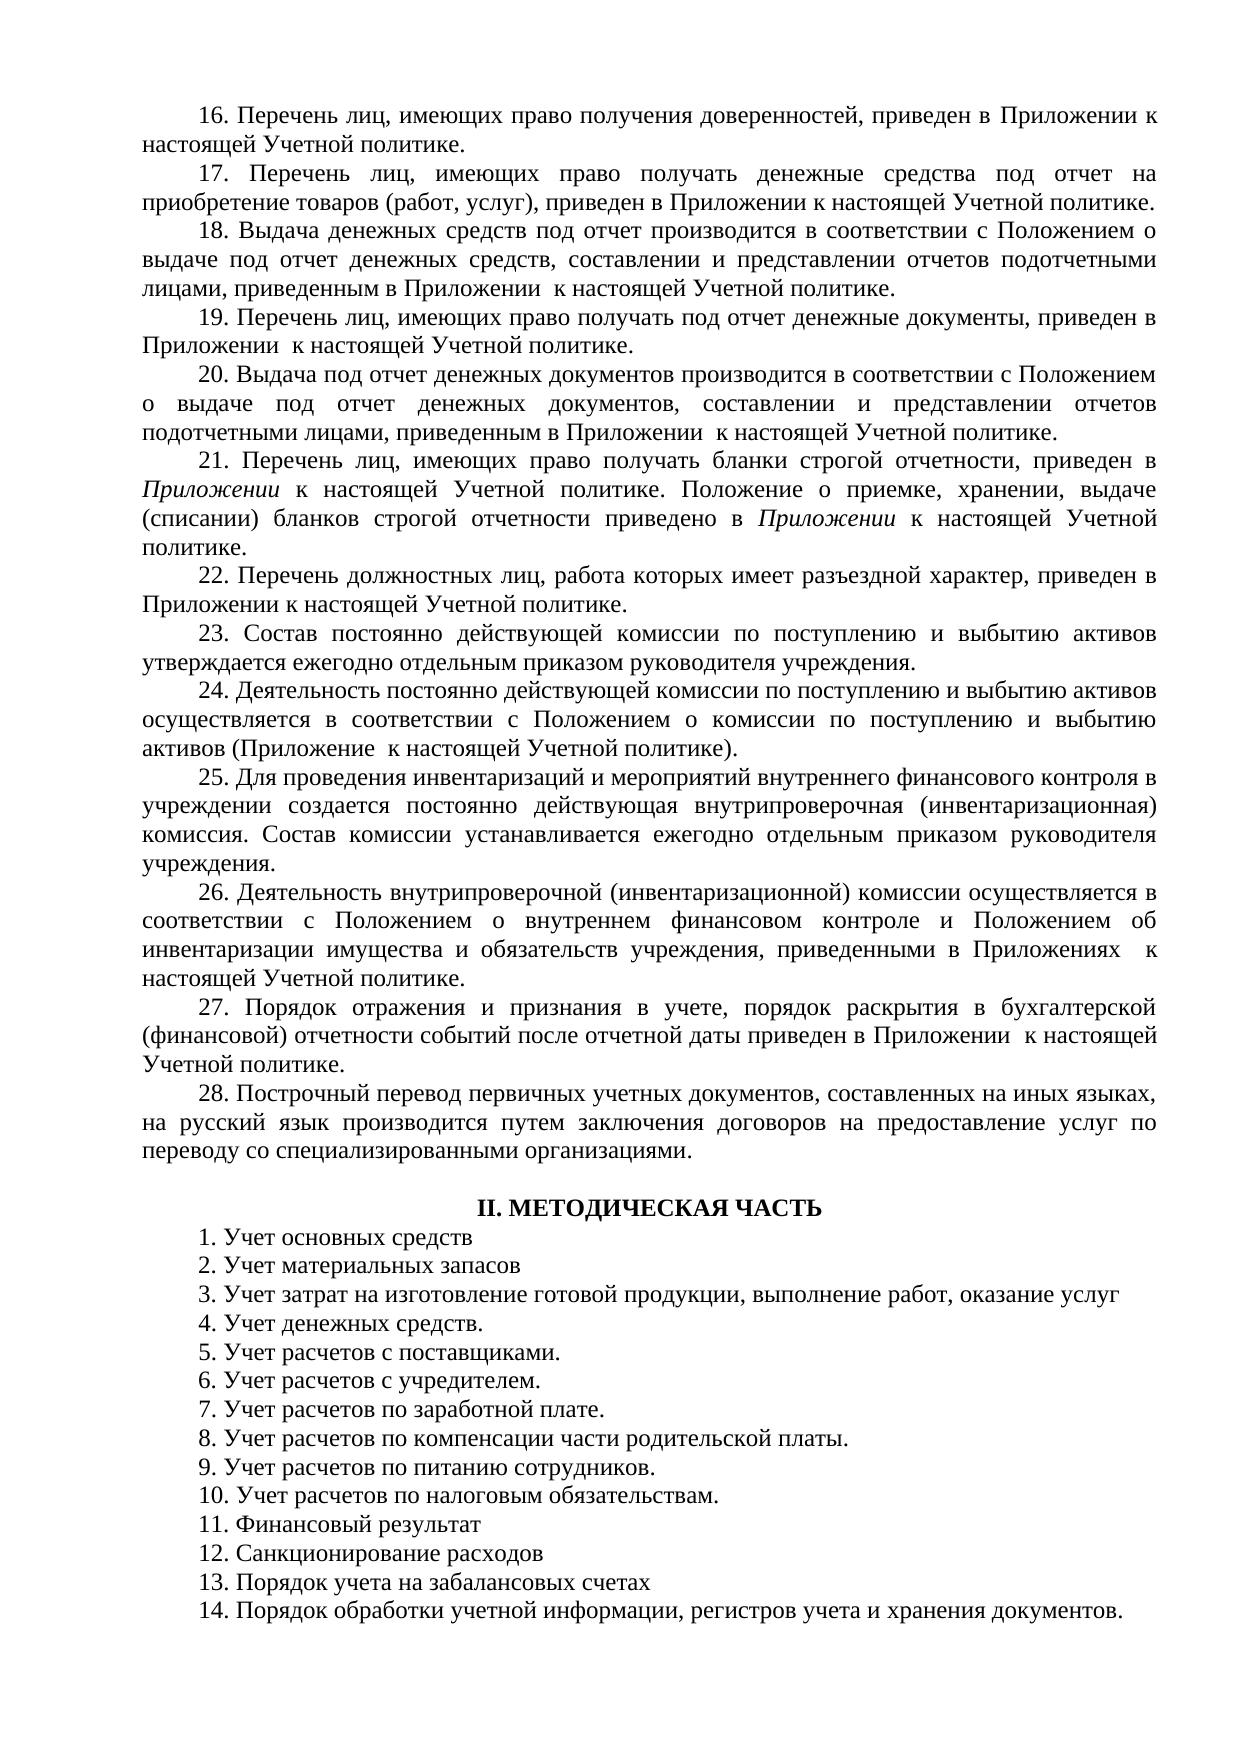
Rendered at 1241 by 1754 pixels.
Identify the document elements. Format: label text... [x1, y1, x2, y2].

text 19. Перечень лиц, имеющих право получать под отчет денежные документы, приведен в Приложении к настоящей Учетной политике. [142, 302, 1157, 359]
text 28. Построчный перевод первичных учетных документов, составленных на иных языках, на русский язык производится путем заключения договоров на предоставление услуг по переводу со специализированными организациями. [142, 1078, 1157, 1164]
text 2. Учет материальных запасов [142, 1250, 1157, 1279]
text 12. Санкционирование расходов [142, 1538, 1157, 1567]
text 23. Состав постоянно действующей комиссии по поступлению и выбытию активов утверждается ежегодно отдельным приказом руководителя учреждения. [142, 618, 1157, 675]
text 16. Перечень лиц, имеющих право получения доверенностей, приведен в Приложении к настоящей Учетной политике. [142, 100, 1157, 158]
text 14. Порядок обработки учетной информации, регистров учета и хранения документов. [142, 1595, 1157, 1624]
text 22. Перечень должностных лиц, работа которых имеет разъездной характер, приведен в Приложении к настоящей Учетной политике. [142, 560, 1157, 618]
text 9. Учет расчетов по питанию сотрудников. [142, 1452, 1157, 1480]
text 4. Учет денежных средств. [142, 1308, 1157, 1337]
text 13. Порядок учета на забалансовых счетах [142, 1567, 1157, 1595]
text 17. Перечень лиц, имеющих право получать денежные средства под отчет на приобретение товаров (работ, услуг), приведен в Приложении к настоящей Учетной политике. [142, 158, 1157, 215]
text 8. Учет расчетов по компенсации части родительской платы. [142, 1423, 1157, 1452]
text 10. Учет расчетов по налоговым обязательствам. [142, 1480, 1157, 1509]
text 18. Выдача денежных средств под отчет производится в соответствии с Положением о выдаче под отчет денежных средств, составлении и представлении отчетов подотчетными лицами, приведенным в Приложении к настоящей Учетной политике. [142, 215, 1157, 302]
text 1. Учет основных средств [142, 1222, 1157, 1250]
text 6. Учет расчетов с учредителем. [142, 1365, 1157, 1394]
text 3. Учет затрат на изготовление готовой продукции, выполнение работ, оказание услуг [142, 1279, 1157, 1308]
text 24. Деятельность постоянно действующей комиссии по поступлению и выбытию активов осуществляется в соответствии с Положением о комиссии по поступлению и выбытию активов (Приложение к настоящей Учетной политике). [142, 675, 1157, 762]
text 7. Учет расчетов по заработной плате. [142, 1394, 1157, 1423]
text 25. Для проведения инвентаризаций и мероприятий внутреннего финансового контроля в учреждении создается постоянно действующая внутрипроверочная (инвентаризационная) комиссия. Состав комиссии устанавливается ежегодно отдельным приказом руководителя учреждения. [142, 762, 1157, 877]
text 5. Учет расчетов с поставщиками. [142, 1337, 1157, 1365]
text 20. Выдача под отчет денежных документов производится в соответствии с Положением о выдаче под отчет денежных документов, составлении и представлении отчетов подотчетными лицами, приведенным в Приложении к настоящей Учетной политике. [142, 359, 1157, 445]
text 26. Деятельность внутрипроверочной (инвентаризационной) комиссии осуществляется в соответствии с Положением о внутреннем финансовом контроле и Положением об инвентаризации имущества и обязательств учреждения, приведенными в Приложениях к настоящей Учетной политике. [142, 877, 1157, 992]
text 21. Перечень лиц, имеющих право получать бланки строгой отчетности, приведен в Приложении к настоящей Учетной политике. Положение о приемке, хранении, выдаче (списании) бланков строгой отчетности приведено в Приложении к настоящей Учетной политике. [142, 445, 1157, 560]
text II. МЕТОДИЧЕСКАЯ ЧАСТЬ [142, 1193, 1157, 1222]
text 27. Порядок отражения и признания в учете, порядок раскрытия в бухгалтерской (финансовой) отчетности событий после отчетной даты приведен в Приложении к настоящей Учетной политике. [142, 992, 1157, 1078]
text 11. Финансовый результат [142, 1509, 1157, 1538]
